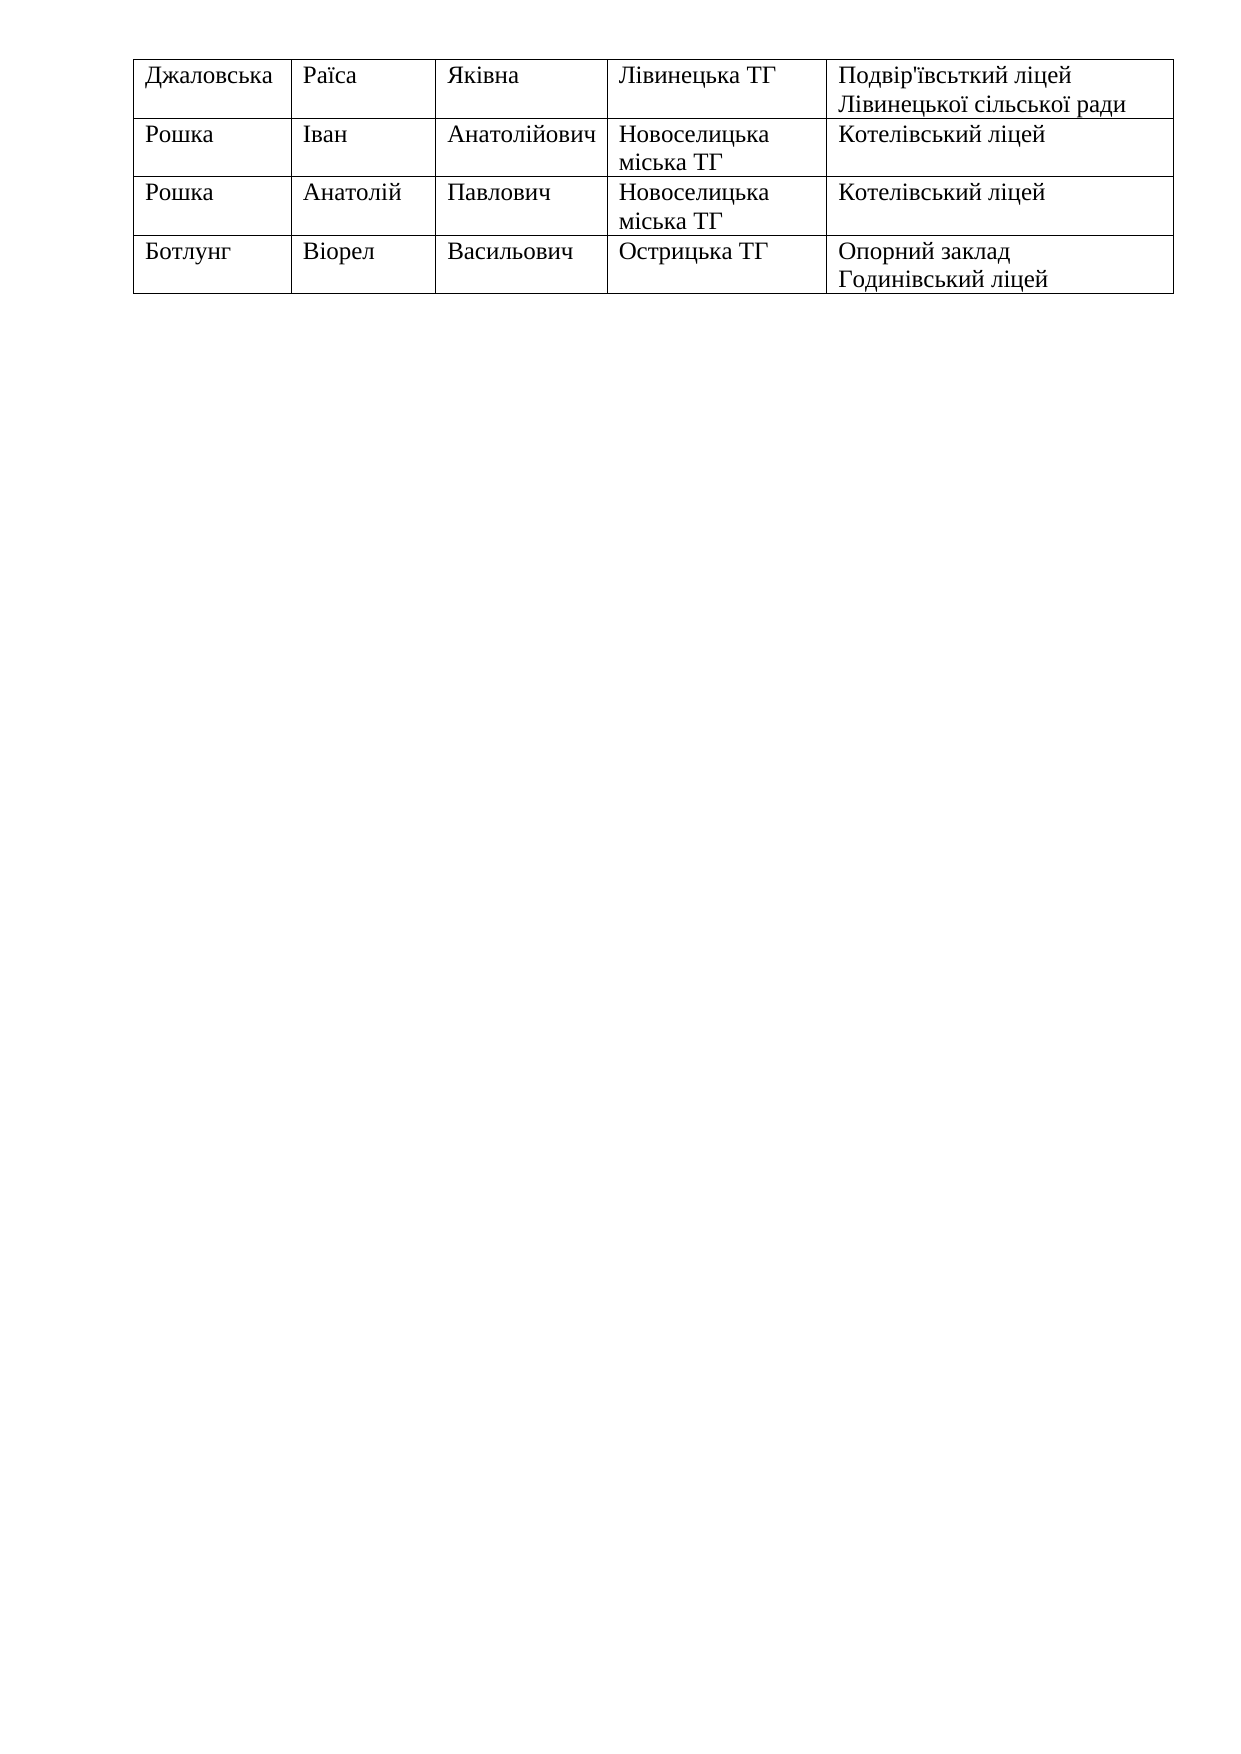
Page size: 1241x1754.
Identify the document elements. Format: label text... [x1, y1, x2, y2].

table_cell Рошка [134, 177, 291, 235]
table_cell Іван [292, 119, 435, 176]
table_cell Джаловська [134, 60, 291, 118]
table_cell Новоселицька міська ТГ [608, 119, 826, 176]
table_cell Павлович [436, 177, 607, 235]
table_cell Острицька ТГ [608, 236, 826, 293]
table_cell Раїса [292, 60, 435, 118]
table_cell Яківна [436, 60, 607, 118]
table_cell Ботлунг [134, 236, 291, 293]
table_cell Анатолійович [436, 119, 607, 176]
table_cell Новоселицька міська ТГ [608, 177, 826, 235]
table_cell Котелівський ліцей [827, 177, 1173, 235]
table_cell Васильович [436, 236, 607, 293]
table_cell Анатолій [292, 177, 435, 235]
table_cell Рошка [134, 119, 291, 176]
table_cell Опорний заклад Годинівський ліцей [827, 236, 1173, 293]
table_cell Лівинецька ТГ [608, 60, 826, 118]
table_cell Подвір'ївсьткий ліцей Лівинецької сільської ради [827, 60, 1173, 118]
table_cell Віорел [292, 236, 435, 293]
table_cell Котелівський ліцей [827, 119, 1173, 176]
